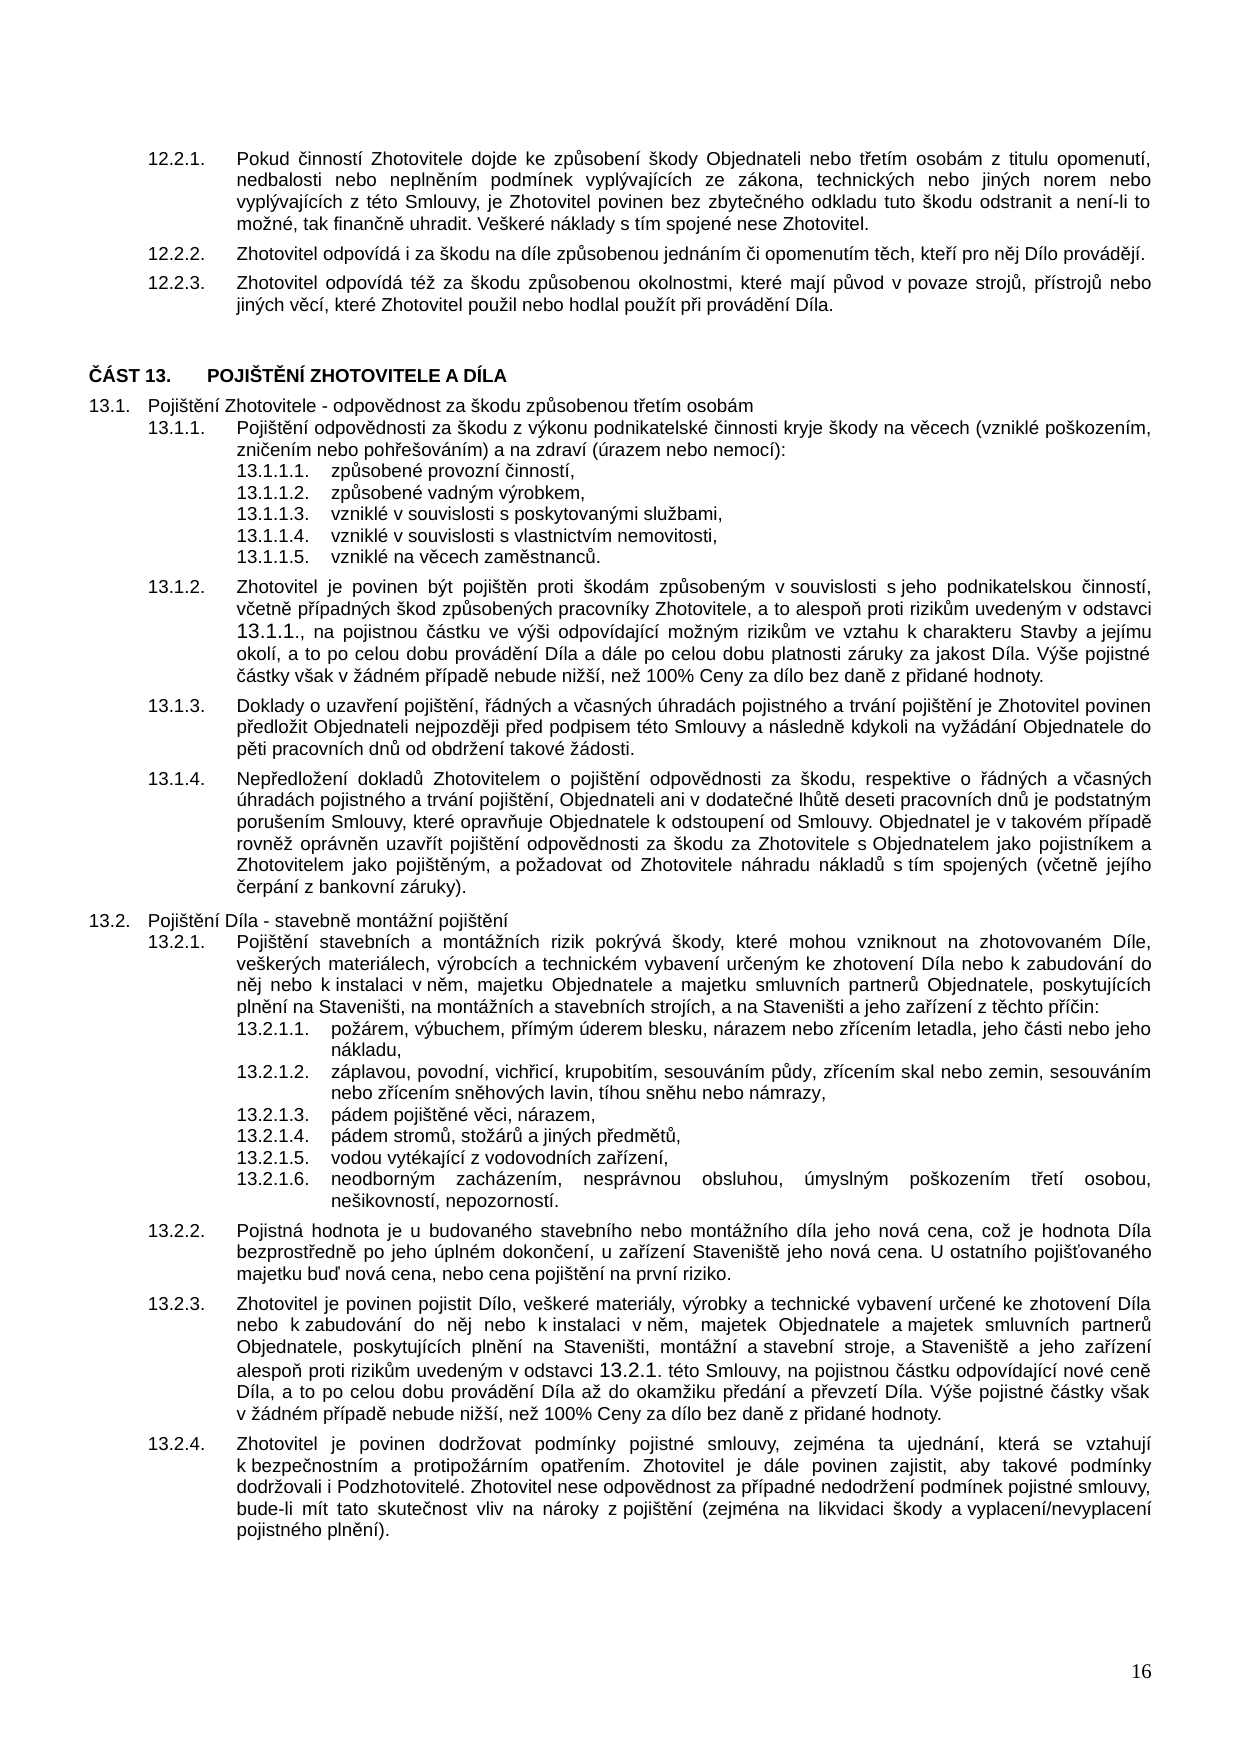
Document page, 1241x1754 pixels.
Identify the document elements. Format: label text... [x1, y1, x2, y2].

subtitle Pokud činností Zhotovitele dojde ke způsobení škody Objednateli nebo třetím osobám z titulu opomenutí, nedbalosti nebo neplněním podmínek vyplývajících ze zákona, technických nebo jiných norem nebo vyplývajících z této Smlouvy, je Zhotovitel povinen bez zbytečného odkladu tuto škodu odstranit a není-li to možné, tak finančně uhradit. Veškeré náklady s tím spojené nese Zhotovitel. [148, 148, 1152, 234]
subtitle způsobené vadným výrobkem, [236, 481, 1152, 503]
subtitle Zhotovitel odpovídá též za škodu způsobenou okolnostmi, které mají původ v povaze strojů, přístrojů nebo jiných věcí, které Zhotovitel použil nebo hodlal použít při provádění Díla. [148, 272, 1152, 315]
subtitle Pojištění Díla - stavebně montážní pojištění [89, 909, 1152, 931]
subtitle pádem stromů, stožárů a jiných předmětů, [236, 1125, 1152, 1147]
subtitle Nepředložení dokladů Zhotovitelem o pojištění odpovědnosti za škodu, respektive o řádných a včasných úhradách pojistného a trvání pojištění, Objednateli ani v dodatečné lhůtě deseti pracovních dnů je podstatným porušením Smlouvy, které opravňuje Objednatele k odstoupení od Smlouvy. Objednatel je v takovém případě rovněž oprávněn uzavřít pojištění odpovědnosti za škodu za Zhotovitele s Objednatelem jako pojistníkem a Zhotovitelem jako pojištěným, a požadovat od Zhotovitele náhradu nákladů s tím spojených (včetně jejího čerpání z bankovní záruky). [148, 768, 1152, 897]
subtitle způsobené provozní činností, [236, 460, 1152, 481]
subtitle Doklady o uzavření pojištění, řádných a včasných úhradách pojistného a trvání pojištění je Zhotovitel povinen předložit Objednateli nejpozději před podpisem této Smlouvy a následně kdykoli na vyžádání Objednatele do pěti pracovních dnů od obdržení takové žádosti. [148, 694, 1152, 759]
subtitle pádem pojištěné věci, nárazem, [236, 1103, 1152, 1125]
subtitle vodou vytékající z vodovodních zařízení, [236, 1147, 1152, 1168]
subtitle neodborným zacházením, nesprávnou obsluhou, úmyslným poškozením třetí osobou, nešikovností, nepozorností. [236, 1168, 1152, 1211]
subtitle Zhotovitel je povinen být pojištěn proti škodám způsobeným v souvislosti s jeho podnikatelskou činností, včetně případných škod způsobených pracovníky Zhotovitele, a to alespoň proti rizikům uvedeným v odstavci 13.1.1., na pojistnou částku ve výši odpovídající možným rizikům ve vztahu k charakteru Stavby a jejímu okolí, a to po celou dobu provádění Díla a dále po celou dobu platnosti záruky za jakost Díla. Výše pojistné částky však v žádném případě nebude nižší, než 100% Ceny za dílo bez daně z přidané hodnoty. [148, 576, 1152, 686]
subtitle Pojištění stavebních a montážních rizik pokrývá škody, které mohou vzniknout na zhotovovaném Díle, veškerých materiálech, výrobcích a technickém vybavení určeným ke zhotovení Díla nebo k zabudování do něj nebo k instalaci v něm, majetku Objednatele a majetku smluvních partnerů Objednatele, poskytujících plnění na Staveništi, na montážních a stavebních strojích, a na Staveništi a jeho zařízení z těchto příčin: [148, 931, 1152, 1017]
subtitle vzniklé v souvislosti s poskytovanými službami, [236, 503, 1152, 524]
subtitle vzniklé v souvislosti s vlastnictvím nemovitosti, [236, 524, 1152, 546]
subtitle Zhotovitel je povinen pojistit Dílo, veškeré materiály, výrobky a technické vybavení určené ke zhotovení Díla nebo k zabudování do něj nebo k instalaci v něm, majetek Objednatele a majetek smluvních partnerů Objednatele, poskytujících plnění na Staveništi, montážní a stavební stroje, a Staveniště a jeho zařízení alespoň proti rizikům uvedeným v odstavci 13.2.1. této Smlouvy, na pojistnou částku odpovídající nové ceně Díla, a to po celou dobu provádění Díla až do okamžiku předání a převzetí Díla. Výše pojistné částky však v žádném případě nebude nižší, než 100% Ceny za dílo bez daně z přidané hodnoty. [148, 1293, 1152, 1424]
subtitle Pojištění Zhotovitele - odpovědnost za škodu způsobenou třetím osobám [89, 395, 1152, 417]
subtitle Pojištění zhotovitele a díla [89, 365, 1152, 387]
subtitle záplavou, povodní, vichřicí, krupobitím, sesouváním půdy, zřícením skal nebo zemin, sesouváním nebo zřícením sněhových lavin, tíhou sněhu nebo námrazy, [236, 1060, 1152, 1103]
subtitle Pojištění odpovědnosti za škodu z výkonu podnikatelské činnosti kryje škody na věcech (vzniklé poškozením, zničením nebo pohřešováním) a na zdraví (úrazem nebo nemocí): [148, 417, 1152, 460]
subtitle Zhotovitel je povinen dodržovat podmínky pojistné smlouvy, zejména ta ujednání, která se vztahují k bezpečnostním a protipožárním opatřením. Zhotovitel je dále povinen zajistit, aby takové podmínky dodržovali i Podzhotovitelé. Zhotovitel nese odpovědnost za případné nedodržení podmínek pojistné smlouvy, bude-li mít tato skutečnost vliv na nároky z pojištění (zejména na likvidaci škody a vyplacení/nevyplacení pojistného plnění). [148, 1433, 1152, 1541]
subtitle Pojistná hodnota je u budovaného stavebního nebo montážního díla jeho nová cena, což je hodnota Díla bezprostředně po jeho úplném dokončení, u zařízení Staveniště jeho nová cena. U ostatního pojišťovaného majetku buď nová cena, nebo cena pojištění na první riziko. [148, 1220, 1152, 1284]
subtitle vzniklé na věcech zaměstnanců. [236, 546, 1152, 568]
subtitle Zhotovitel odpovídá i za škodu na díle způsobenou jednáním či opomenutím těch, kteří pro něj Dílo provádějí. [148, 242, 1152, 264]
subtitle požárem, výbuchem, přímým úderem blesku, nárazem nebo zřícením letadla, jeho části nebo jeho nákladu, [236, 1017, 1152, 1060]
